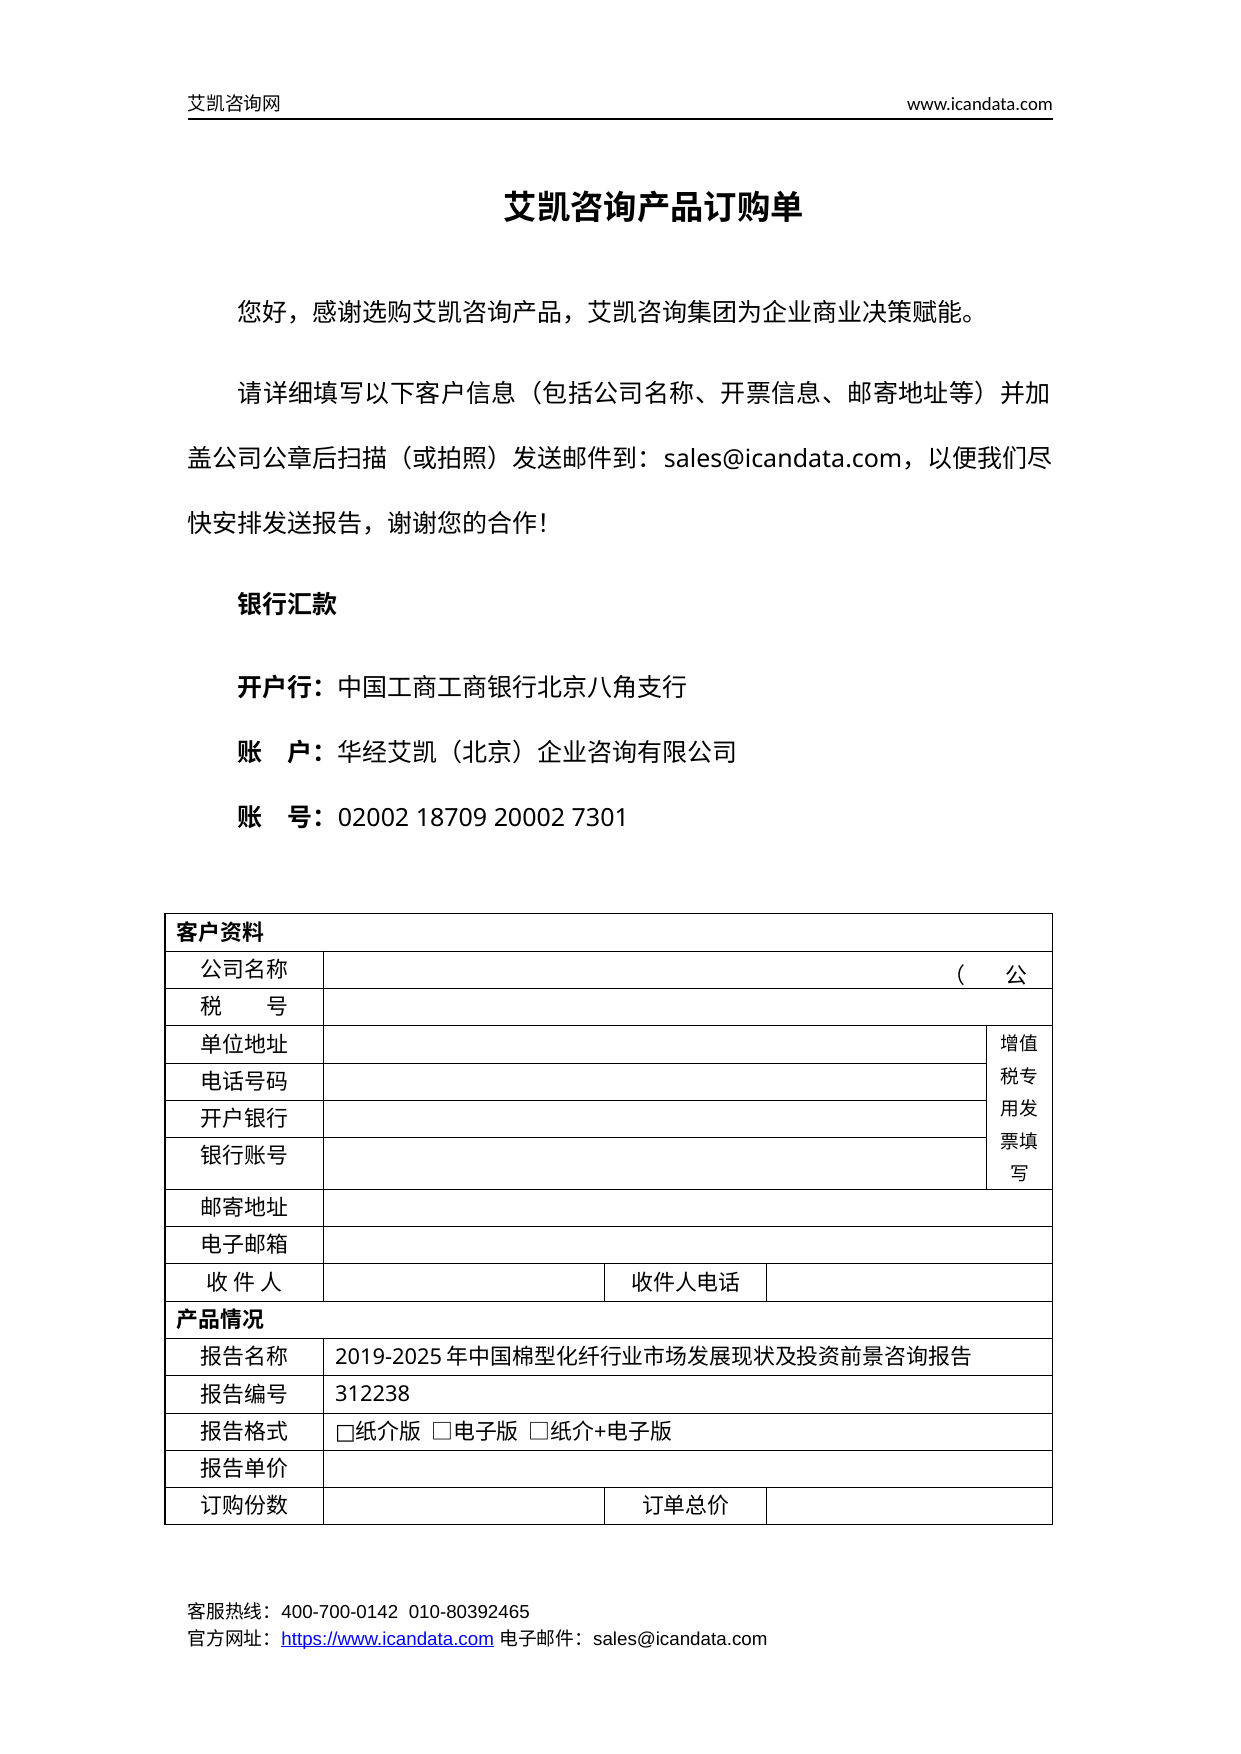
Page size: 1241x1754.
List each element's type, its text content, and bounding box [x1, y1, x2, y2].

table_cell [324, 1138, 986, 1189]
table_cell [324, 1488, 604, 1524]
table_cell [324, 989, 1052, 1025]
text 艾凯咨询产品订购单 [187, 172, 1053, 237]
table_cell 报告名称 [166, 1339, 323, 1375]
table_cell 收件人电话 [605, 1264, 766, 1301]
table_cell [324, 1227, 1052, 1263]
table_cell 电话号码 [166, 1064, 323, 1100]
table_cell 银行账号 [166, 1138, 323, 1189]
text 开户行：中国工商工商银行北京八角支行 [187, 653, 1053, 718]
table_cell 电子邮箱 [166, 1227, 323, 1263]
table_cell 公司名称 [166, 952, 323, 988]
table_cell [767, 1264, 1052, 1301]
table_cell [324, 1064, 986, 1100]
table_cell 2019-2025年中国棉型化纤行业市场发展现状及投资前景咨询报告 [324, 1339, 1052, 1375]
table_cell 报告格式 [166, 1414, 323, 1450]
table_cell 报告编号 [166, 1376, 323, 1412]
table_cell 报告单价 [166, 1451, 323, 1487]
table_cell [324, 1451, 1052, 1487]
table_cell 开户银行 [166, 1101, 323, 1137]
text 账 户：华经艾凯（北京）企业咨询有限公司 [187, 718, 1053, 783]
table_cell 单位地址 [166, 1026, 323, 1062]
table_cell 税 号 [166, 989, 323, 1025]
table_cell 产品情况 [166, 1302, 1052, 1338]
table_cell [324, 1264, 604, 1301]
table_cell 增值税专用发票填写 [987, 1026, 1052, 1189]
table_cell [324, 1026, 986, 1062]
text 您好，感谢选购艾凯咨询产品，艾凯咨询集团为企业商业决策赋能。 [187, 278, 1053, 343]
table_cell [324, 952, 1052, 988]
table_cell 邮寄地址 [166, 1190, 323, 1226]
table_cell [324, 1101, 986, 1137]
table_cell □纸介版 □电子版 □纸介+电子版 [324, 1414, 1052, 1450]
table_cell 订单总价 [605, 1488, 766, 1524]
table_cell 收 件 人 [166, 1264, 323, 1301]
table_cell [324, 1190, 1052, 1226]
table_header 客户资料 [166, 914, 1052, 951]
text 银行汇款 [187, 570, 1053, 635]
table_cell [767, 1488, 1052, 1524]
text 账 号：02002 18709 20002 7301 [187, 783, 1053, 848]
table_cell 订购份数 [166, 1488, 323, 1524]
text 请详细填写以下客户信息（包括公司名称、开票信息、邮寄地址等）并加盖公司公章后扫描（或拍照）发送邮件到：sales@icandata.com，以便我们尽快安排发送报告，谢谢您的合作！ [187, 359, 1053, 554]
table_cell 312238 [324, 1376, 1052, 1412]
